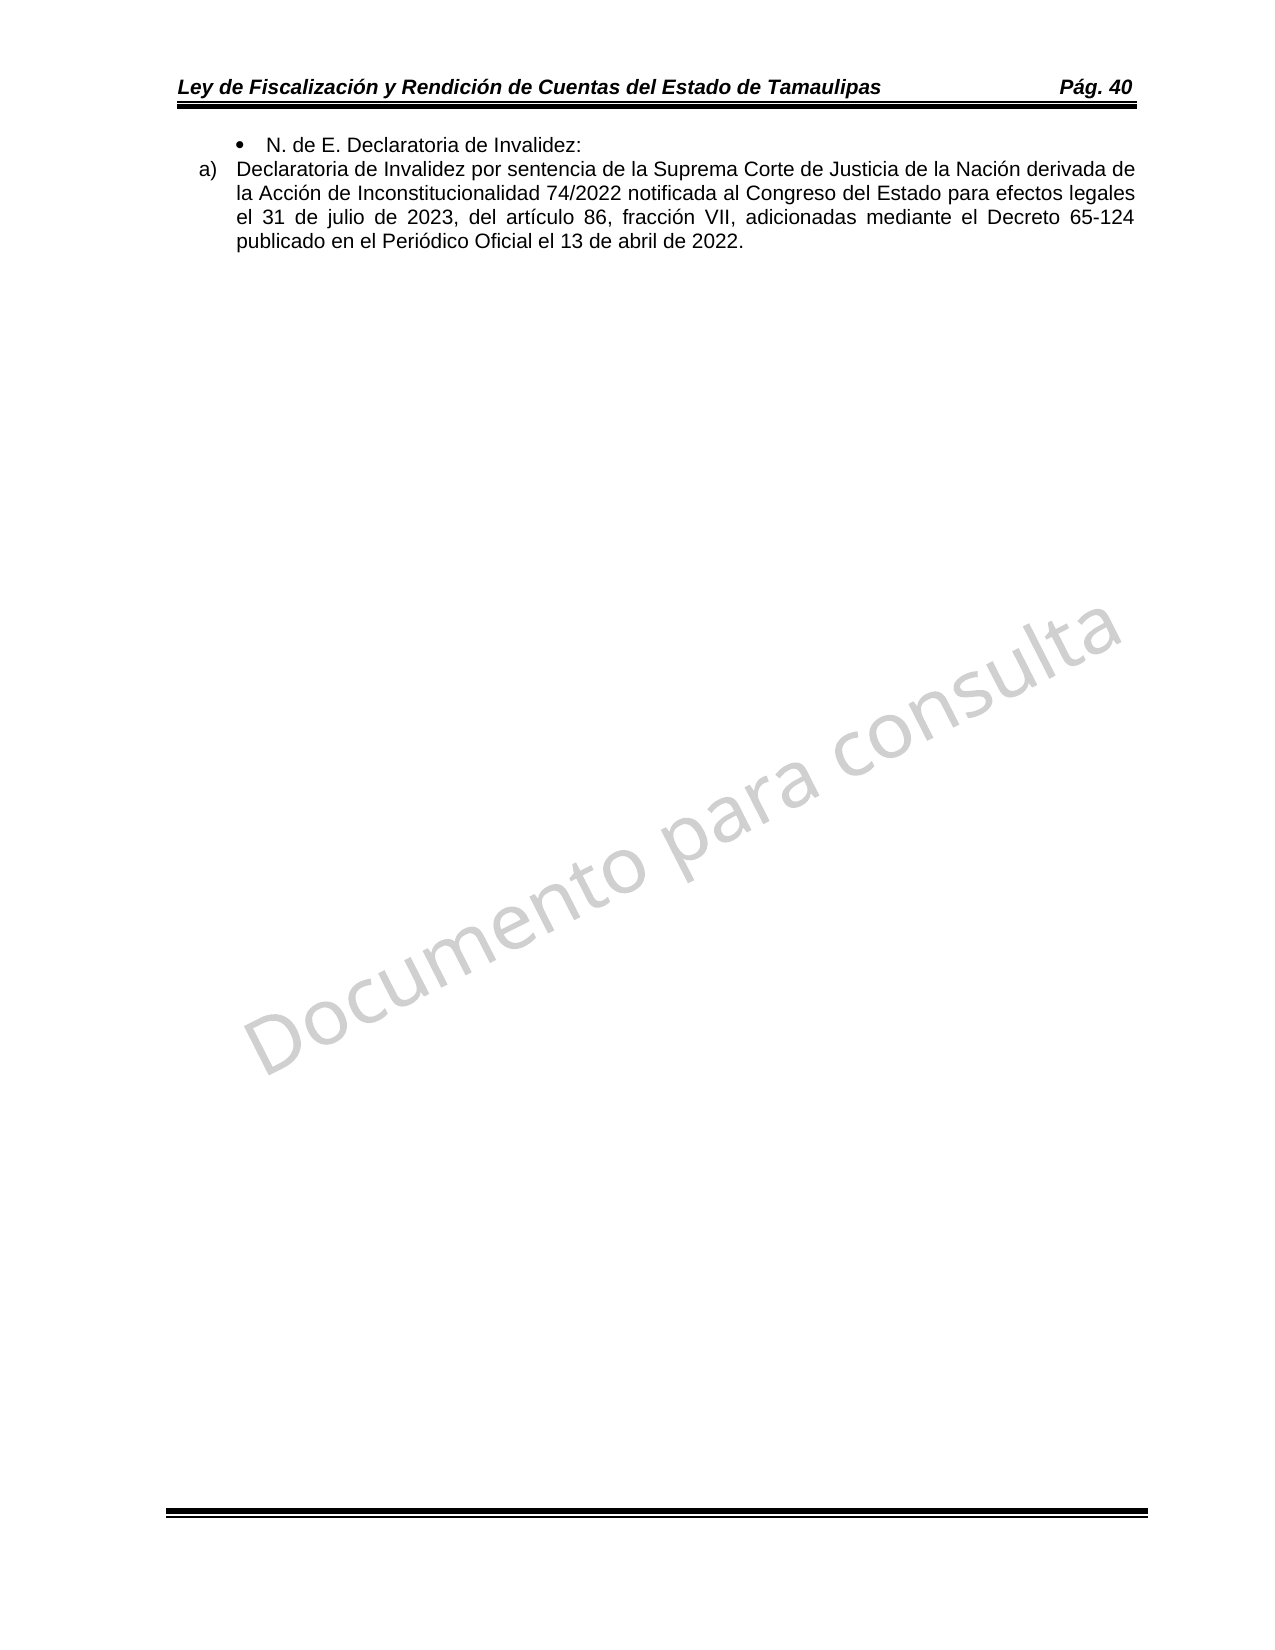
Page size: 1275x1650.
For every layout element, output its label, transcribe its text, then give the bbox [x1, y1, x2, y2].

list N. de E. Declaratoria de Invalidez: [236, 133, 1137, 157]
list Declaratoria de Invalidez por sentencia de la Suprema Corte de Justicia de la Nación derivada de la Acción de Inconstitucionalidad 74/2022 notificada al Congreso del Estado para efectos legales el 31 de julio de 2023, del artículo 86, fracción VII, adicionadas mediante el Decreto 65-124 publicado en el Periódico Oficial el 13 de abril de 2022. [199, 157, 1137, 253]
